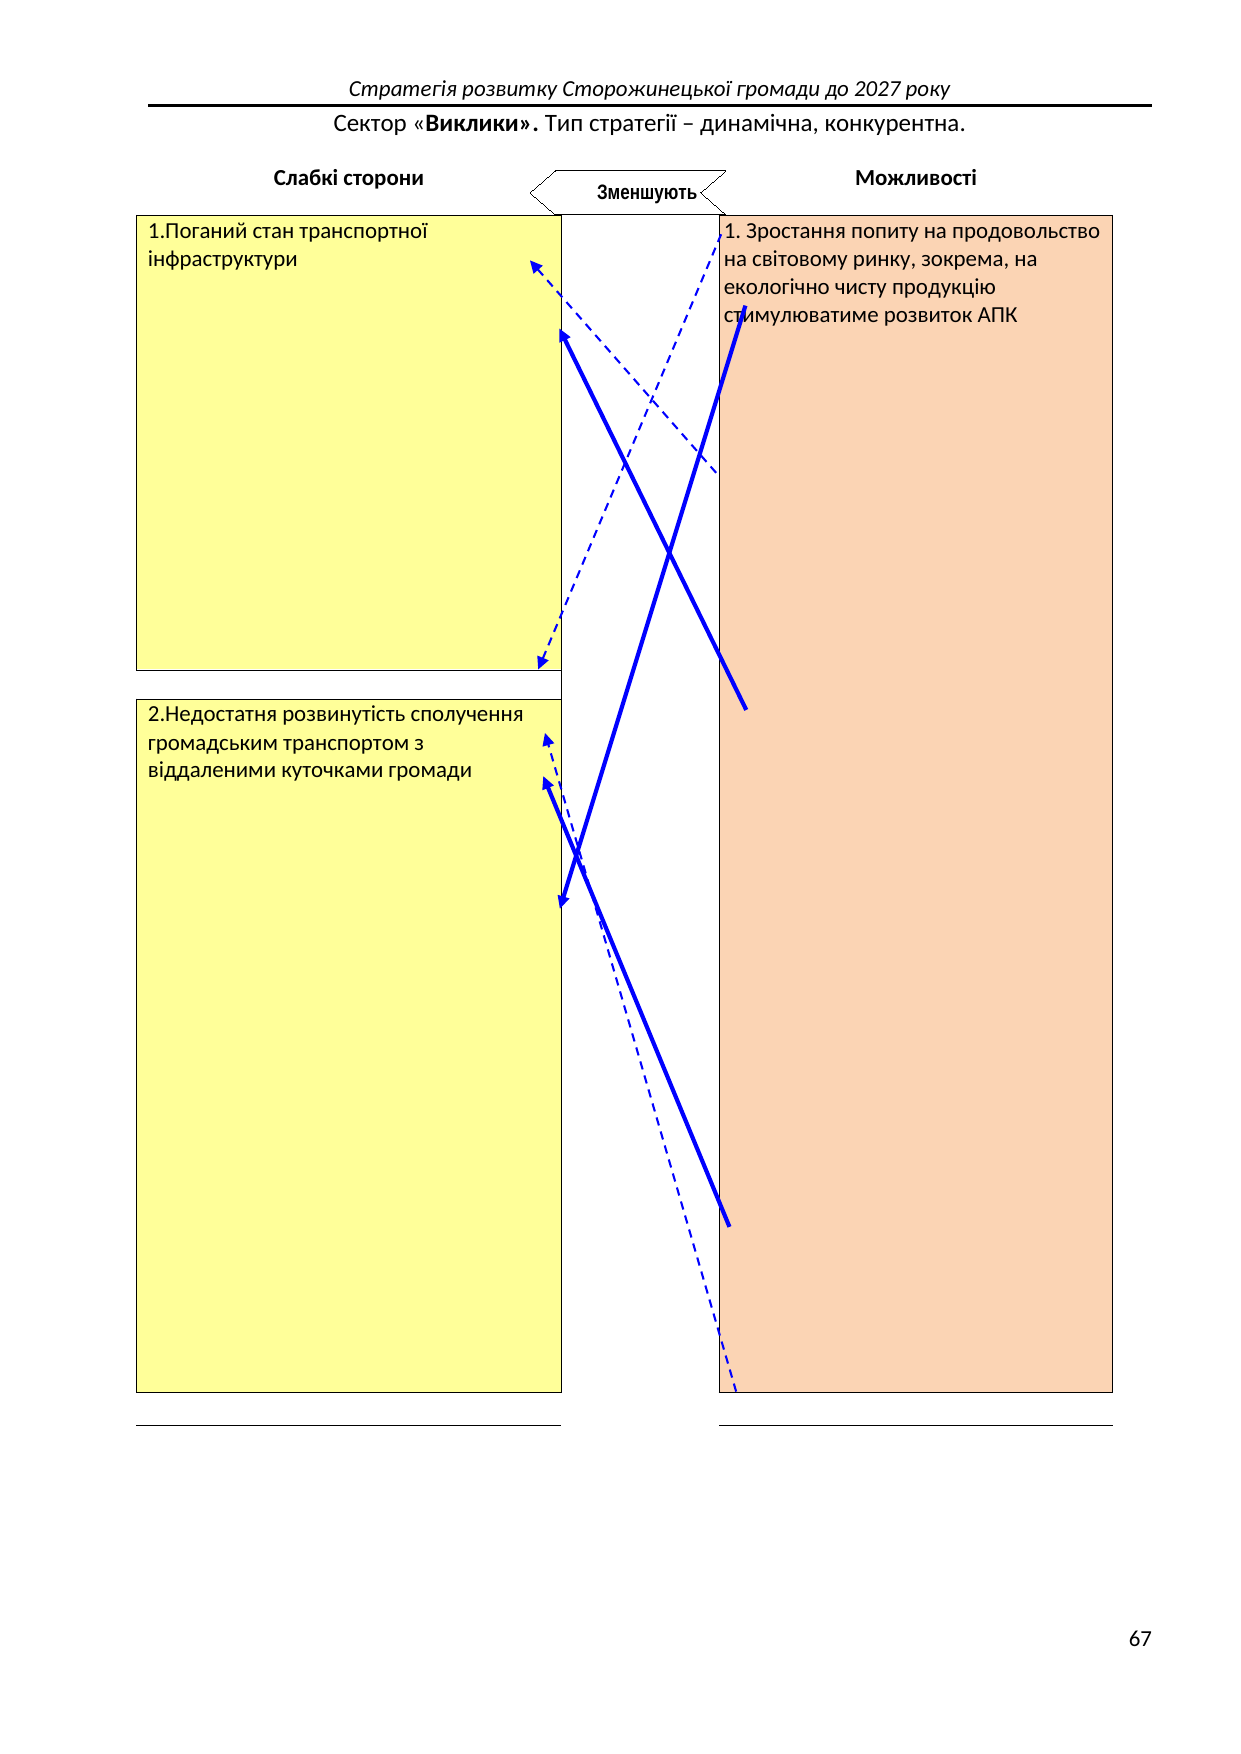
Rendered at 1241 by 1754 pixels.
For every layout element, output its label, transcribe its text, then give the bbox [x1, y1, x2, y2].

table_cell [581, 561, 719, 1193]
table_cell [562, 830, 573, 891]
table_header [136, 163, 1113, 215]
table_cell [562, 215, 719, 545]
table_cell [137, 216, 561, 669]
text Рисунок 12. Взаємозв’язки факторів SWOT у секторі «Порівняльні переваги»Сектор «Виклики». Тип стратегії – динамічна, конкурентна. [148, 107, 1152, 137]
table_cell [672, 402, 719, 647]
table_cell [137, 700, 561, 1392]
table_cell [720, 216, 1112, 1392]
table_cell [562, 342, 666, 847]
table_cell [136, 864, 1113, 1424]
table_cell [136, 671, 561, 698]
